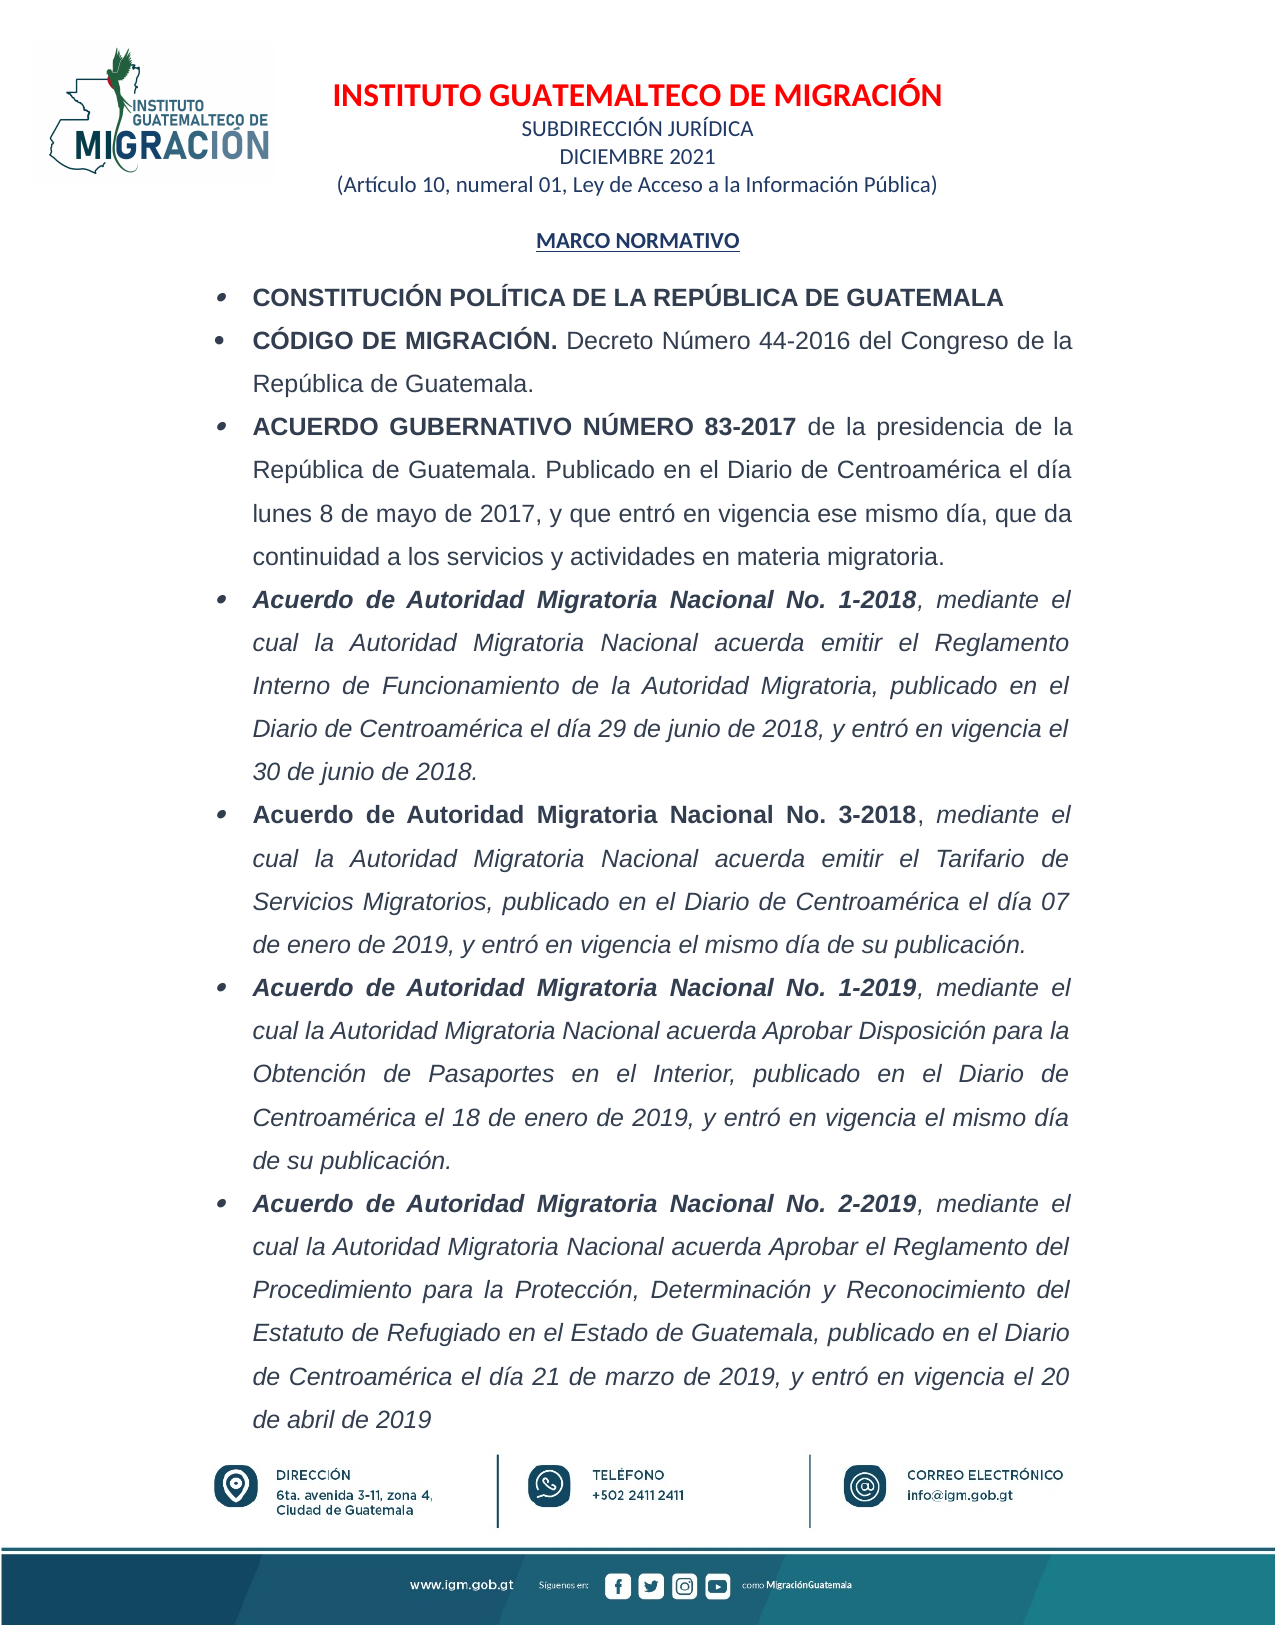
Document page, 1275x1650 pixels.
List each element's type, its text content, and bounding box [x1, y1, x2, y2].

picture [34, 42, 275, 182]
subtitle CÓDIGO DE MIGRACIÓN. Decreto Número 44-2016 del Congreso de la República de Guatemala. [215, 326, 1073, 398]
subtitle Acuerdo de Autoridad Migratoria Nacional No. 1-2018, mediante el cual la Autoridad Migratoria Nacional acuerda emitir el Reglamento Interno de Funcionamiento de la Autoridad Migratoria, publicado en el Diario de Centroamérica el día 29 de junio de 2018, y entró en vigencia el 30 de junio de 2018. [215, 585, 1073, 786]
subtitle ACUERDO GUBERNATIVO NÚMERO 83-2017 de la presidencia de la República de Guatemala. Publicado en el Diario de Centroamérica el día lunes 8 de mayo de 2017, y que entró en vigencia ese mismo día, que da continuidad a los servicios y actividades en materia migratoria. [215, 412, 1073, 570]
subtitle Acuerdo de Autoridad Migratoria Nacional No. 3-2018, mediante el cual la Autoridad Migratoria Nacional acuerda emitir el Tarifario de Servicios Migratorios, publicado en el Diario de Centroamérica el día 07 de enero de 2019, y entró en vigencia el mismo día de su publicación. [215, 801, 1073, 959]
subtitle Acuerdo de Autoridad Migratoria Nacional No. 1-2019, mediante el cual la Autoridad Migratoria Nacional acuerda Aprobar Disposición para la Obtención de Pasaportes en el Interior, publicado en el Diario de Centroamérica el 18 de enero de 2019, y entró en vigencia el mismo día de su publicación. [215, 973, 1073, 1174]
subtitle Acuerdo de Autoridad Migratoria Nacional No. 2-2019, mediante el cual la Autoridad Migratoria Nacional acuerda Aprobar el Reglamento del Procedimiento para la Protección, Determinación y Reconocimiento del Estatuto de Refugiado en el Estado de Guatemala, publicado en el Diario de Centroamérica el día 21 de marzo de 2019, y entró en vigencia el 20 de abril de 2019 [215, 1189, 1073, 1433]
subtitle CONSTITUCIÓN POLÍTICA DE LA REPÚBLICA DE GUATEMALA [215, 283, 1073, 311]
picture [1, 1448, 1275, 1625]
